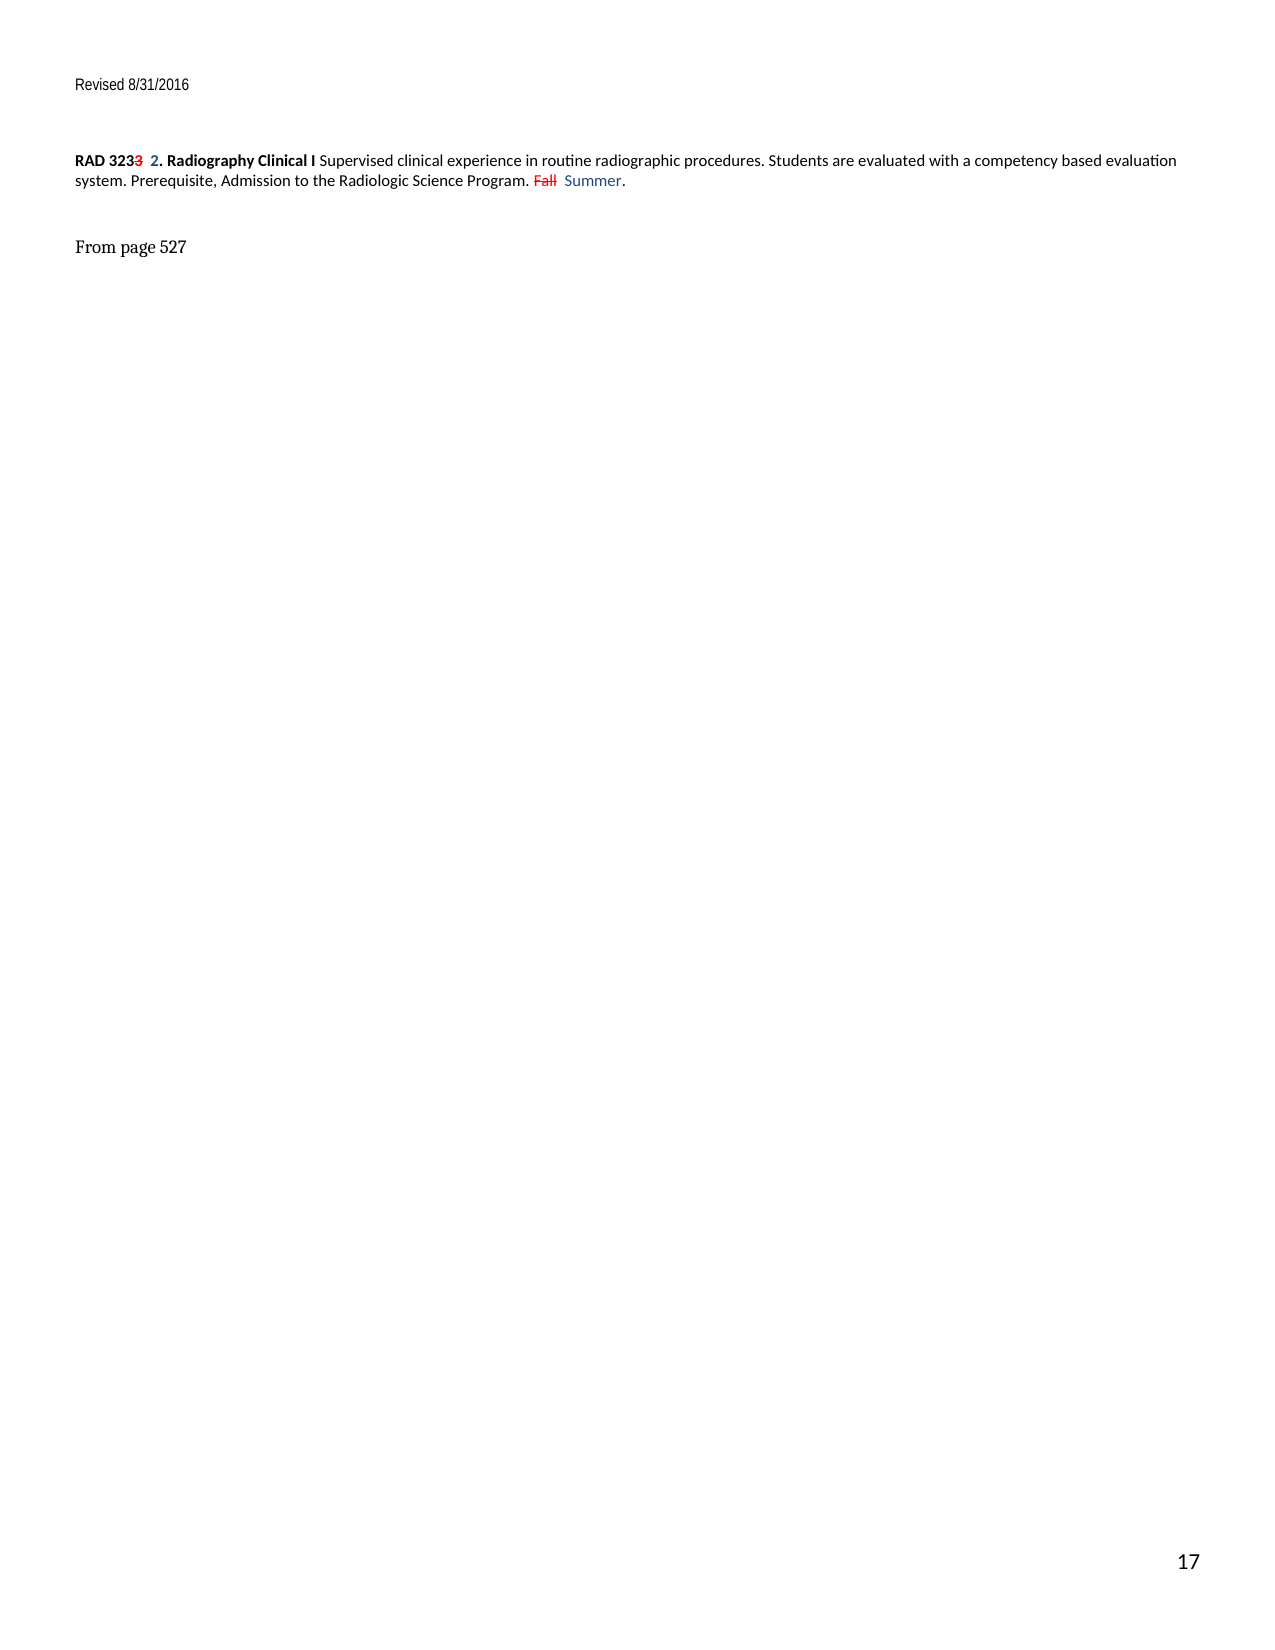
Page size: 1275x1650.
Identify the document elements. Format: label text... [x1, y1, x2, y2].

text From page 527 [75, 236, 1200, 258]
